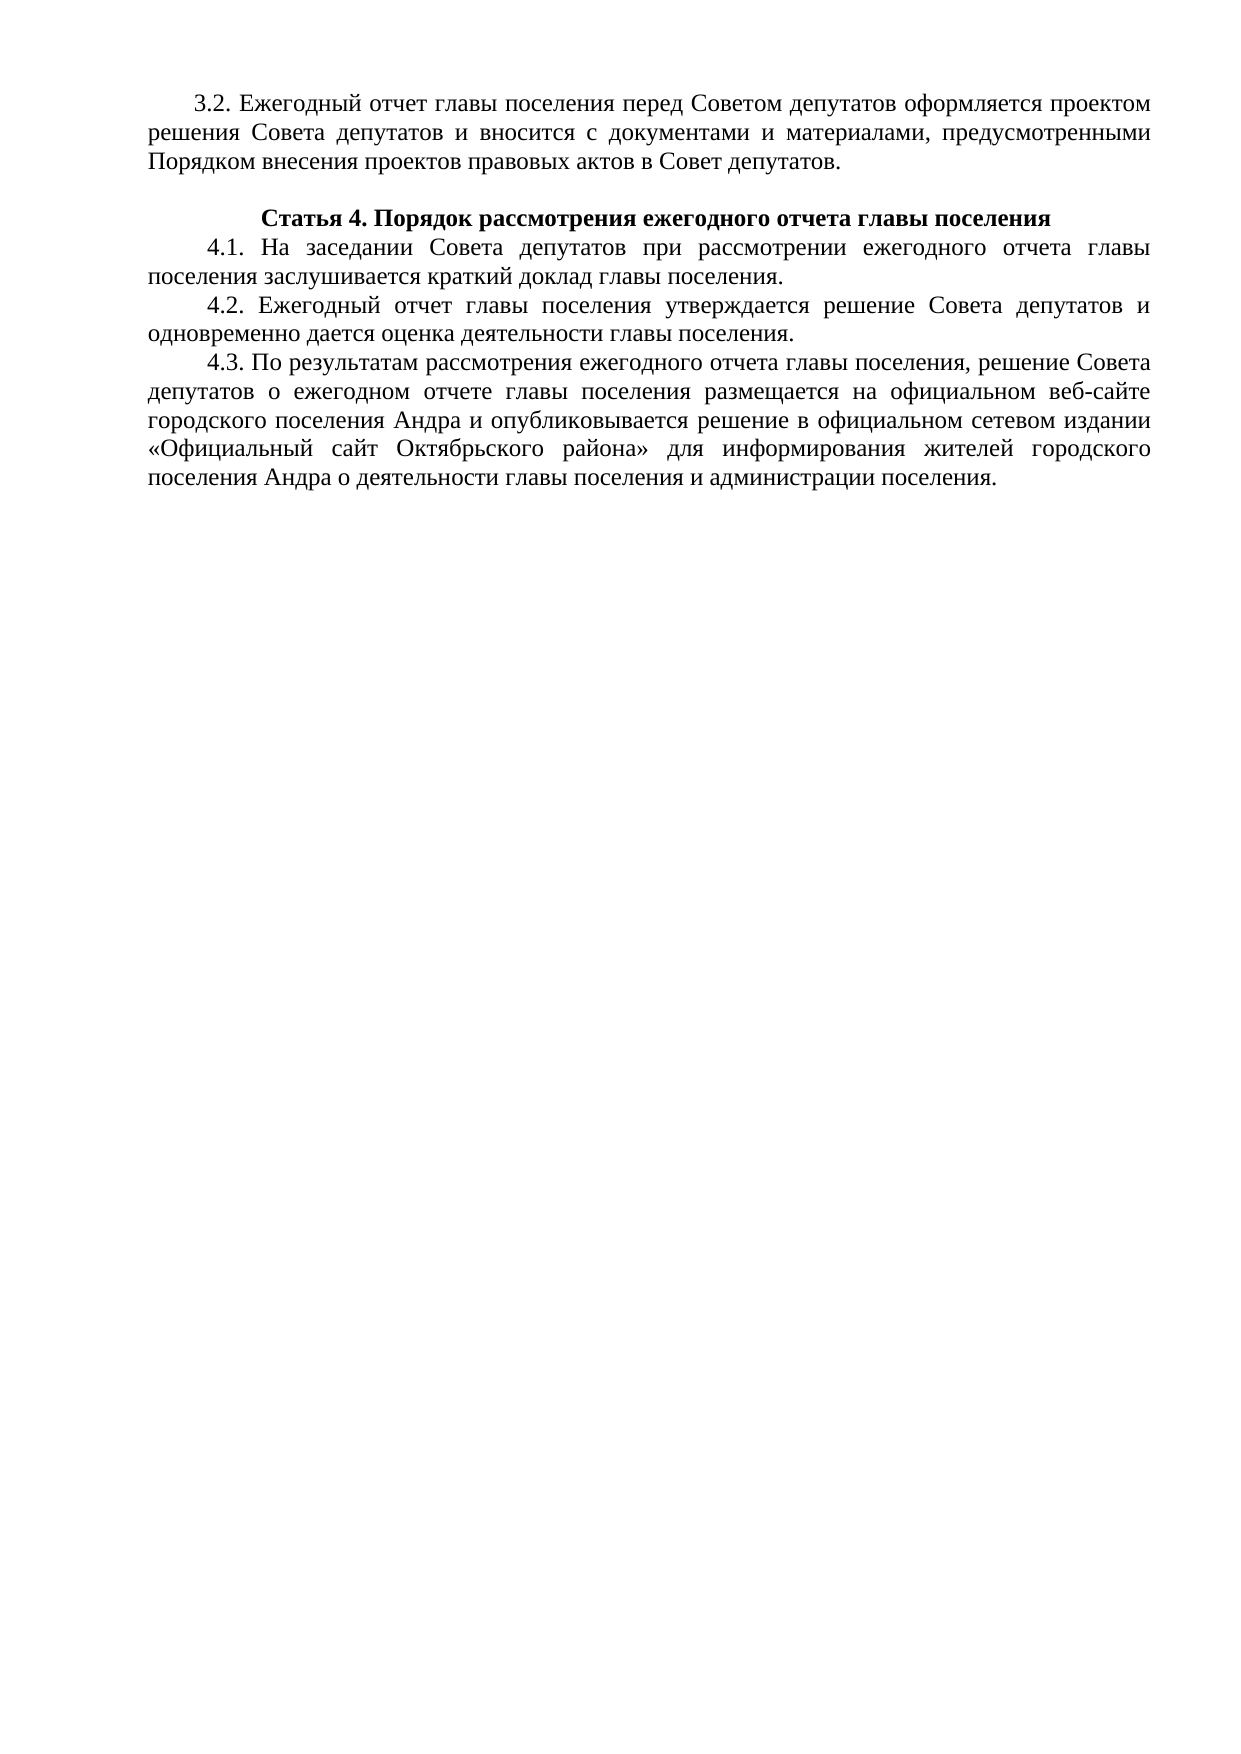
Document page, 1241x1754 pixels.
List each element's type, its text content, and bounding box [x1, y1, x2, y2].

text 4.2. Ежегодный отчет главы поселения утверждается решение Совета депутатов и одновременно дается оценка деятельности главы поселения. [148, 290, 1152, 347]
text 3.2. Ежегодный отчет главы поселения перед Советом депутатов оформляется проектом решения Совета депутатов и вносится с документами и материалами, предусмотренными Порядком внесения проектов правовых актов в Совет депутатов. [148, 88, 1152, 175]
text 4.3. По результатам рассмотрения ежегодного отчета главы поселения, решение Совета депутатов о ежегодном отчете главы поселения размещается на официальном веб-сайте городского поселения Андра и опубликовывается решение в официальном сетевом издании «Официальный сайт Октябрьского района» для информирования жителей городского поселения Андра о деятельности главы поселения и администрации поселения. [148, 347, 1152, 491]
text 4.1. На заседании Совета депутатов при рассмотрении ежегодного отчета главы поселения заслушивается краткий доклад главы поселения. [148, 232, 1152, 290]
text Статья 4. Порядок рассмотрения ежегодного отчета главы поселения [148, 203, 1152, 232]
